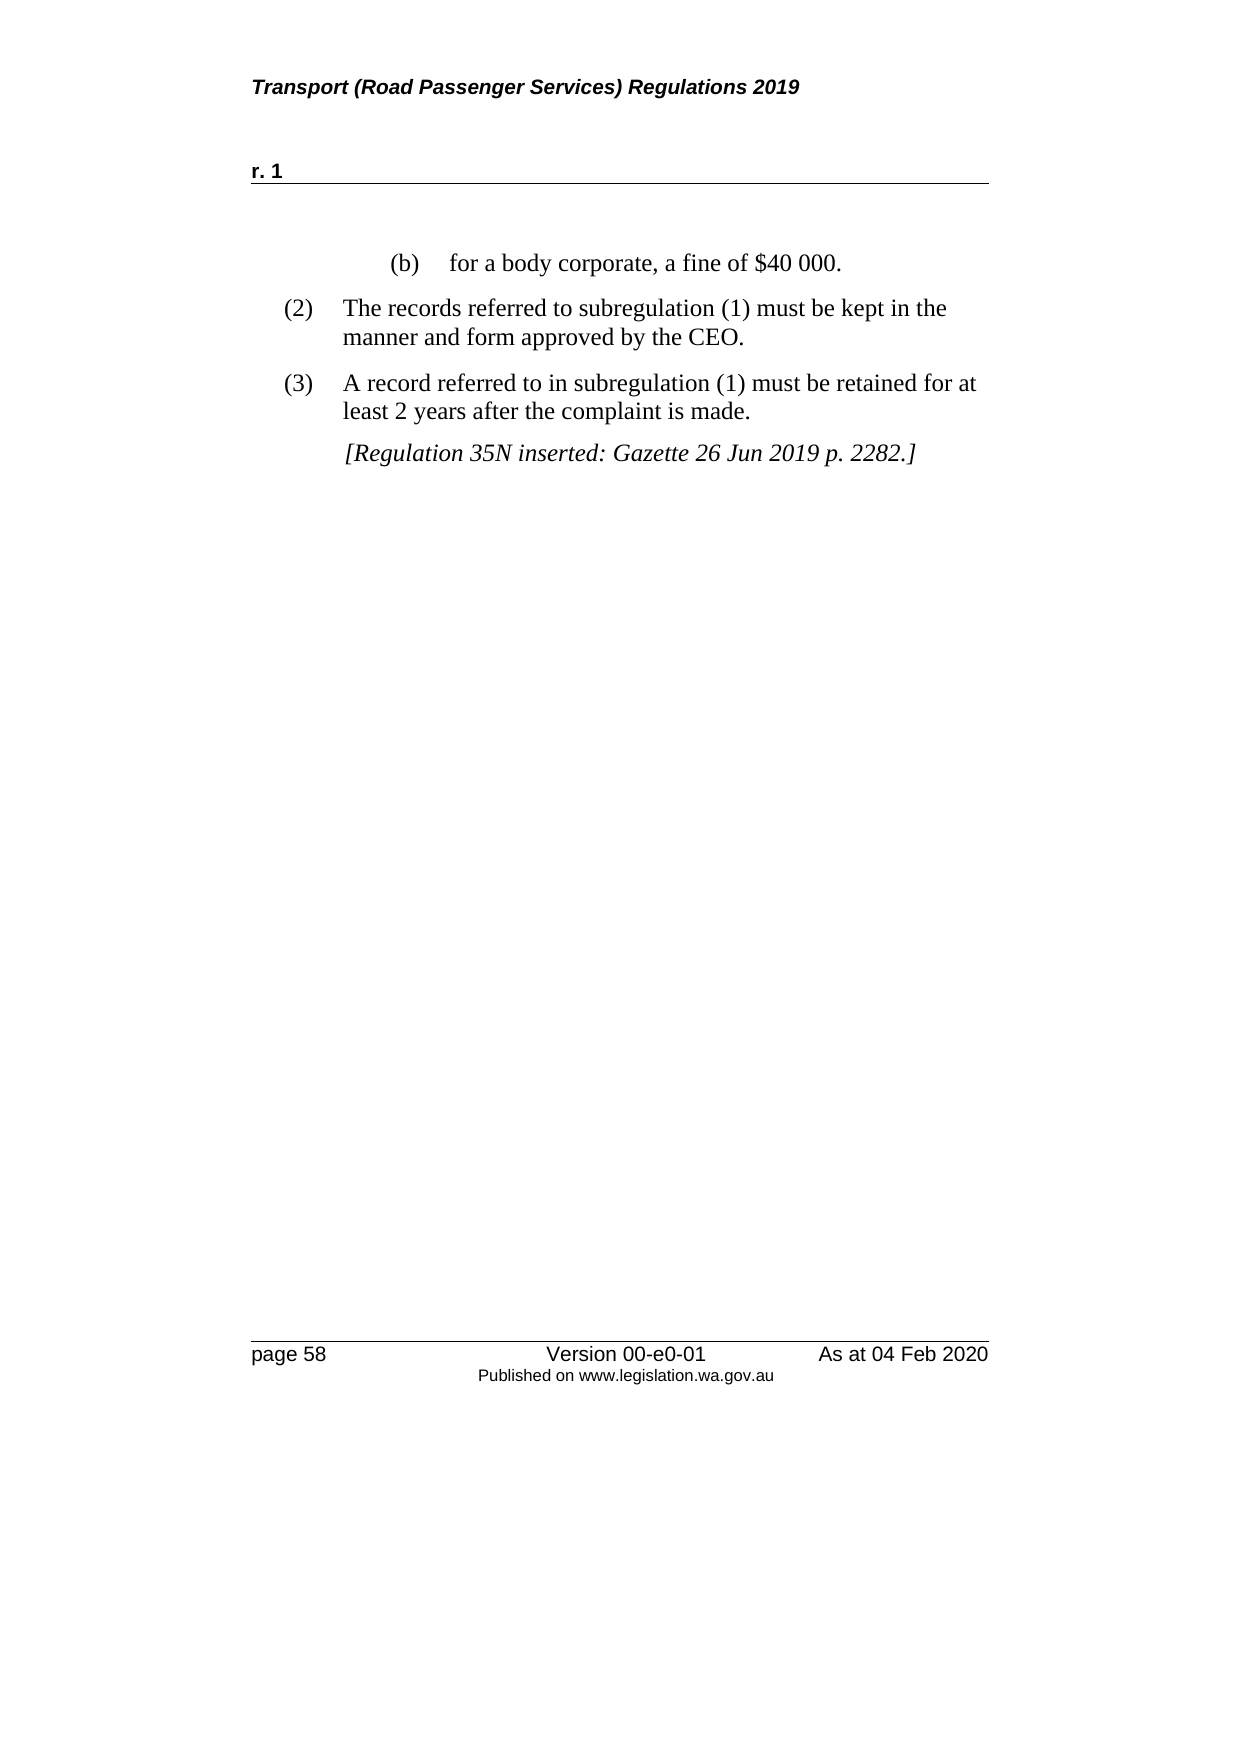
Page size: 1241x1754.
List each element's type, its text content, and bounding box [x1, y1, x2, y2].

text (3) A record referred to in subregulation (1) must be retained for at least 2 years after the complaint is made. [251, 368, 989, 425]
text (2) The records referred to subregulation (1) must be kept in the manner and form approved by the CEO. [251, 293, 989, 351]
text (b) for a body corporate, a fine of $40 000. [251, 248, 989, 277]
text [Regulation 35N inserted: Gazette 26 Jun 2019 p. 2282.] [251, 438, 989, 466]
